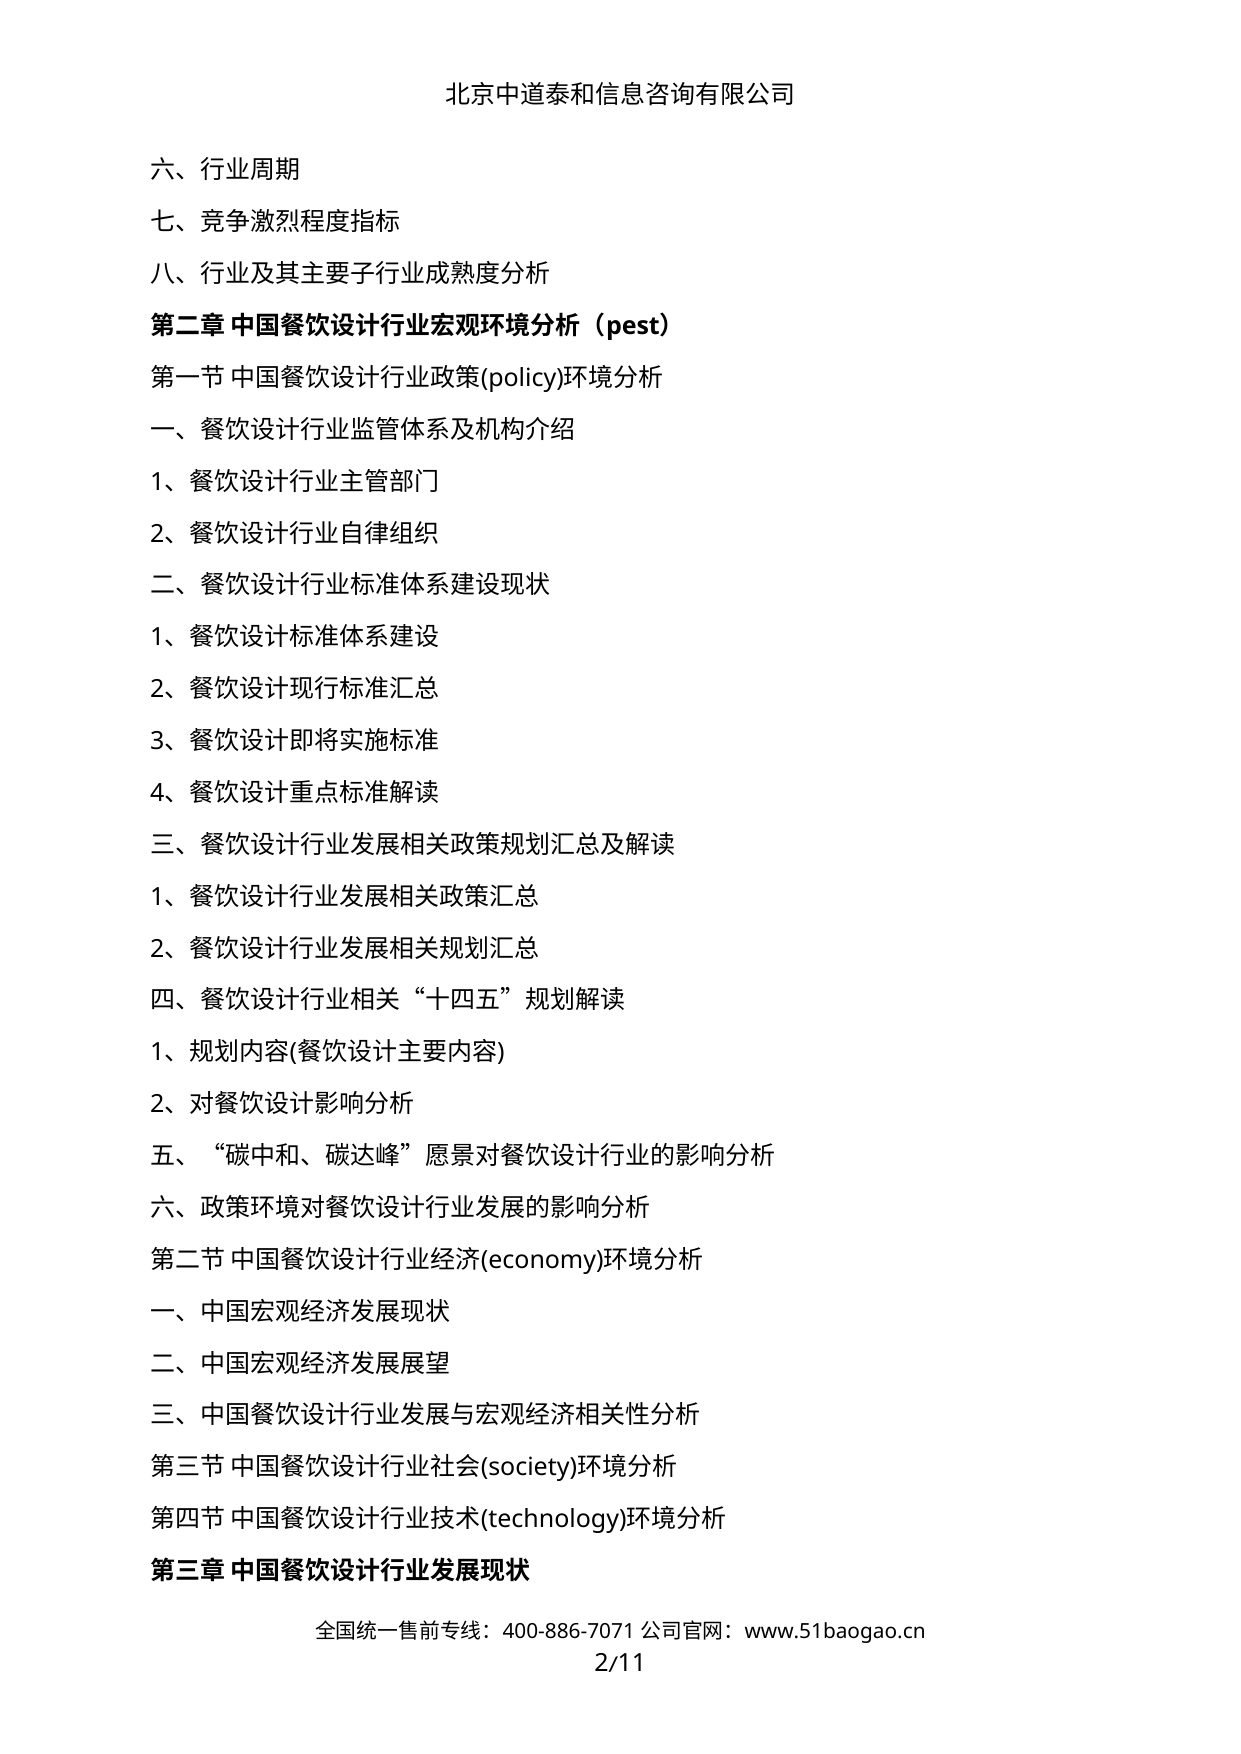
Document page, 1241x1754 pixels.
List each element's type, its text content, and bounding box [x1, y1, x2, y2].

text 1、餐饮设计行业发展相关政策汇总 [150, 876, 1090, 912]
text 2、餐饮设计行业自律组织 [150, 513, 1090, 549]
text 六、政策环境对餐饮设计行业发展的影响分析 [150, 1187, 1090, 1224]
text 第四节 中国餐饮设计行业技术(technology)环境分析 [150, 1499, 1090, 1535]
text 2、对餐饮设计影响分析 [150, 1084, 1090, 1120]
text 三、餐饮设计行业发展相关政策规划汇总及解读 [150, 824, 1090, 861]
text 一、中国宏观经济发展现状 [150, 1291, 1090, 1327]
text 一、餐饮设计行业监管体系及机构介绍 [150, 409, 1090, 446]
text 1、餐饮设计标准体系建设 [150, 617, 1090, 653]
text 2、餐饮设计现行标准汇总 [150, 669, 1090, 705]
text 第二章 中国餐饮设计行业宏观环境分析（pest） [150, 306, 1090, 342]
text 3、餐饮设计即将实施标准 [150, 721, 1090, 757]
text 六、行业周期 [150, 150, 1090, 186]
text 七、竞争激烈程度指标 [150, 202, 1090, 238]
text 第二节 中国餐饮设计行业经济(economy)环境分析 [150, 1239, 1090, 1276]
text 1、规划内容(餐饮设计主要内容) [150, 1032, 1090, 1068]
text 二、餐饮设计行业标准体系建设现状 [150, 565, 1090, 601]
text 八、行业及其主要子行业成熟度分析 [150, 254, 1090, 290]
text 1、餐饮设计行业主管部门 [150, 461, 1090, 497]
text 四、餐饮设计行业相关“十四五”规划解读 [150, 980, 1090, 1016]
text 三、中国餐饮设计行业发展与宏观经济相关性分析 [150, 1395, 1090, 1431]
text 第三章 中国餐饮设计行业发展现状 [150, 1551, 1090, 1587]
text 五、“碳中和、碳达峰”愿景对餐饮设计行业的影响分析 [150, 1136, 1090, 1172]
text 4、餐饮设计重点标准解读 [150, 772, 1090, 809]
text 二、中国宏观经济发展展望 [150, 1343, 1090, 1379]
text 2、餐饮设计行业发展相关规划汇总 [150, 928, 1090, 964]
text 第三节 中国餐饮设计行业社会(society)环境分析 [150, 1447, 1090, 1483]
text 第一节 中国餐饮设计行业政策(policy)环境分析 [150, 357, 1090, 394]
